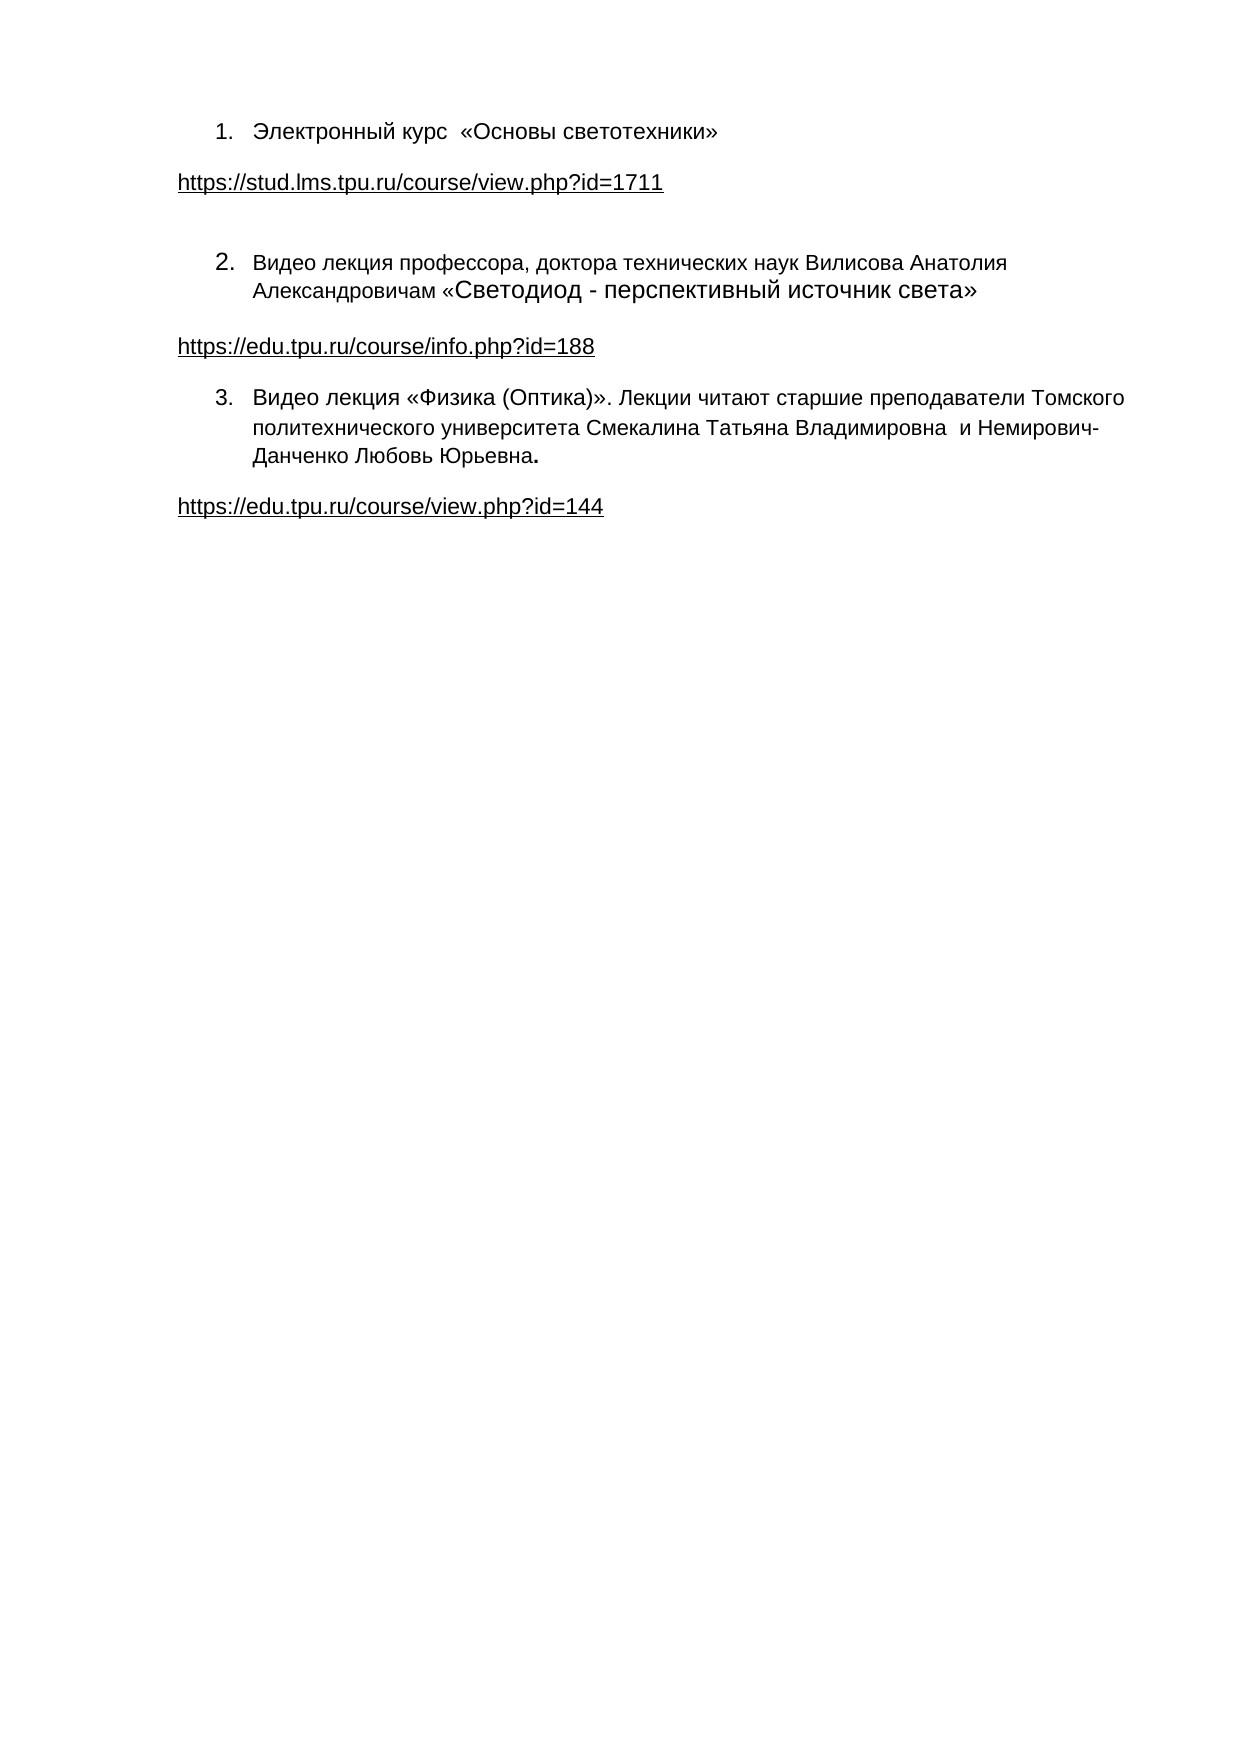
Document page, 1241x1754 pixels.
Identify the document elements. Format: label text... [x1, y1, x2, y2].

text https://edu.tpu.ru/course/view.php?id=144 [177, 493, 1152, 519]
list Видео лекция «Физика (Оптика)». Лекции читают старшие преподаватели Томского политехнического университета Смекалина Татьяна Владимировна и Немирович-Данченко Любовь Юрьевна. [215, 384, 1152, 468]
text https://edu.tpu.ru/course/info.php?id=188 [177, 333, 1152, 359]
list Электронный курс «Основы светотехники» [215, 118, 1152, 144]
text https://stud.lms.tpu.ru/course/view.php?id=1711 [177, 169, 1152, 196]
list Видео лекция профессора, доктора технических наук Вилисова Анатолия Александровичам «Светодиод - перспективный источник света» [215, 247, 1152, 304]
